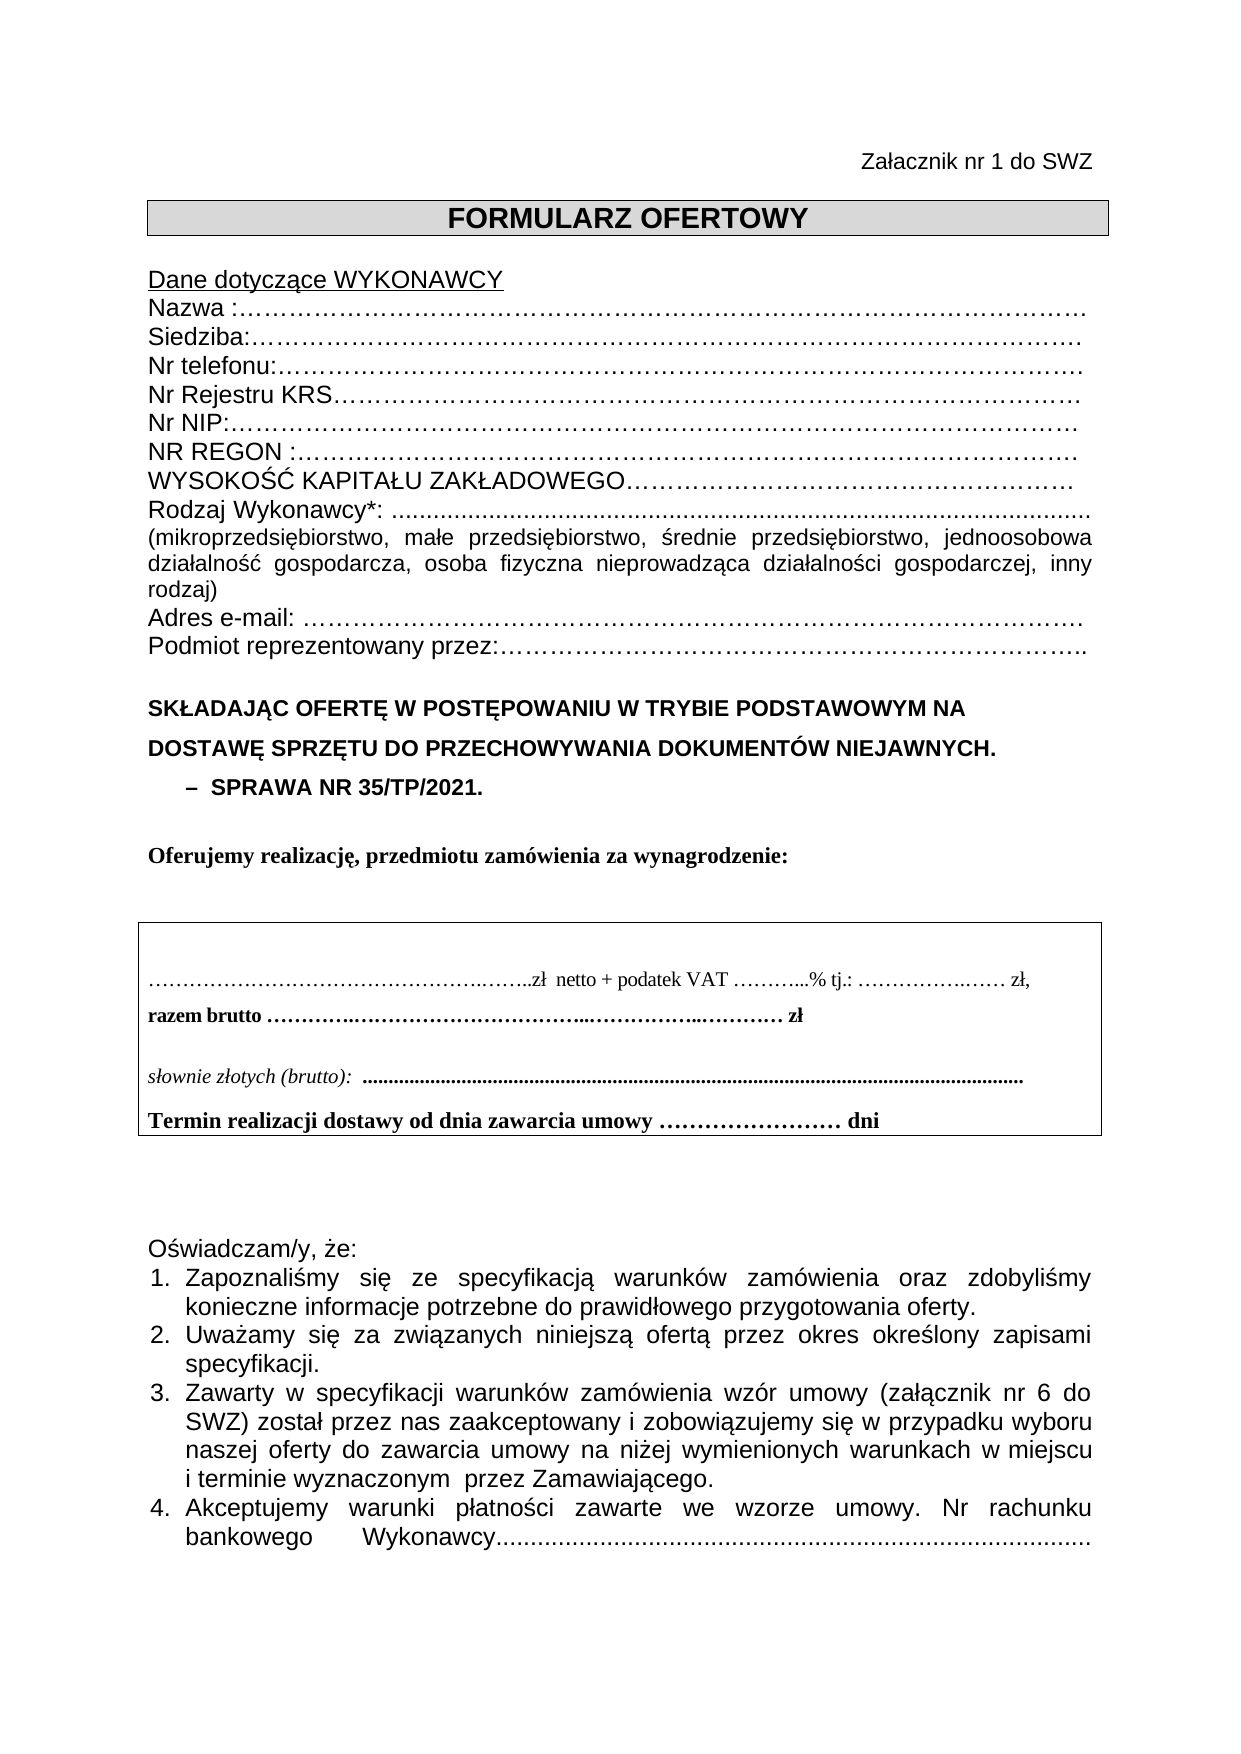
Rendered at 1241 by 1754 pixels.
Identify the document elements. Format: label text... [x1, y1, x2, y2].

text Nr NIP:………………………………………………………………………………………… [148, 408, 1093, 437]
text Nr Rejestru KRS……………………………………………………………………………… [148, 380, 1093, 408]
text Nazwa :………………………………………………………………………………………… [148, 293, 1093, 322]
list Zawarty w specyfikacji warunków zamówienia wzór umowy (załącznik nr 6 do SWZ) został przez nas zaakceptowany i zobowiązujemy się w przypadku wyboru naszej oferty do zawarcia umowy na niżej wymienionych warunkach w miejscu i terminie wyznaczonym przez Zamawiającego. [150, 1378, 1093, 1493]
text Dane dotyczące WYKONAWCY [148, 265, 1093, 293]
text ………………………………………….……..zł netto + podatek VAT ………...% tj.: …………….…… zł, [139, 964, 1101, 991]
text Rodzaj Wykonawcy*: ..................................................................................................... (mikroprzedsiębiorstwo, małe przedsiębiorstwo, średnie przedsiębiorstwo, jednoosobowa działalność gospodarcza, osoba fizyczna nieprowadząca działalności gospodarczej, inny rodzaj) [148, 495, 1093, 602]
text SKŁADAJĄC OFERTĘ W POSTĘPOWANIU W TRYBIE PODSTAWOWYM NA DOSTAWĘ SPRZĘTU DO PRZECHOWYWANIA DOKUMENTÓW NIEJAWNYCH. [148, 695, 1093, 761]
text Oferujemy realizację, przedmiotu zamówienia za wynagrodzenie: [148, 842, 1093, 868]
text Termin realizacji dostawy od dnia zawarcia umowy …………………… dni [139, 1103, 1101, 1135]
text Załacznik nr 1 do SWZ [148, 148, 1093, 174]
text NR REGON :…………………………………………………………………………………. [148, 437, 1093, 466]
text WYSOKOŚĆ KAPITAŁU ZAKŁADOWEGO……………………………………………… [148, 466, 1093, 495]
list – SPRAWA NR 35/TP/2021. [185, 774, 1093, 800]
list Uważamy się za związanych niniejszą ofertą przez okres określony zapisami specyfikacji. [150, 1320, 1093, 1378]
list Zapoznaliśmy się ze specyfikacją warunków zamówienia oraz zdobyliśmy konieczne informacje potrzebne do prawidłowego przygotowania oferty. [150, 1263, 1093, 1320]
table_header FORMULARZ OFERTOWY [148, 201, 1108, 235]
text słownie złotych (brutto): ............................................................................................................................... [139, 1061, 1101, 1088]
text Podmiot reprezentowany przez:…………………………………………………………….. [148, 631, 1093, 660]
text Oświadczam/y, że: [148, 1234, 1093, 1263]
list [150, 1493, 1093, 1550]
text Adres e-mail: …………………………………………………………………………………. [148, 602, 1093, 631]
text razem brutto ………….……………………………..……………..………… zł [139, 1000, 1101, 1027]
text Nr telefonu:……………………………………………………………………………………. [148, 351, 1093, 380]
text Siedziba:………………………………………………………………………………………. [148, 322, 1093, 351]
